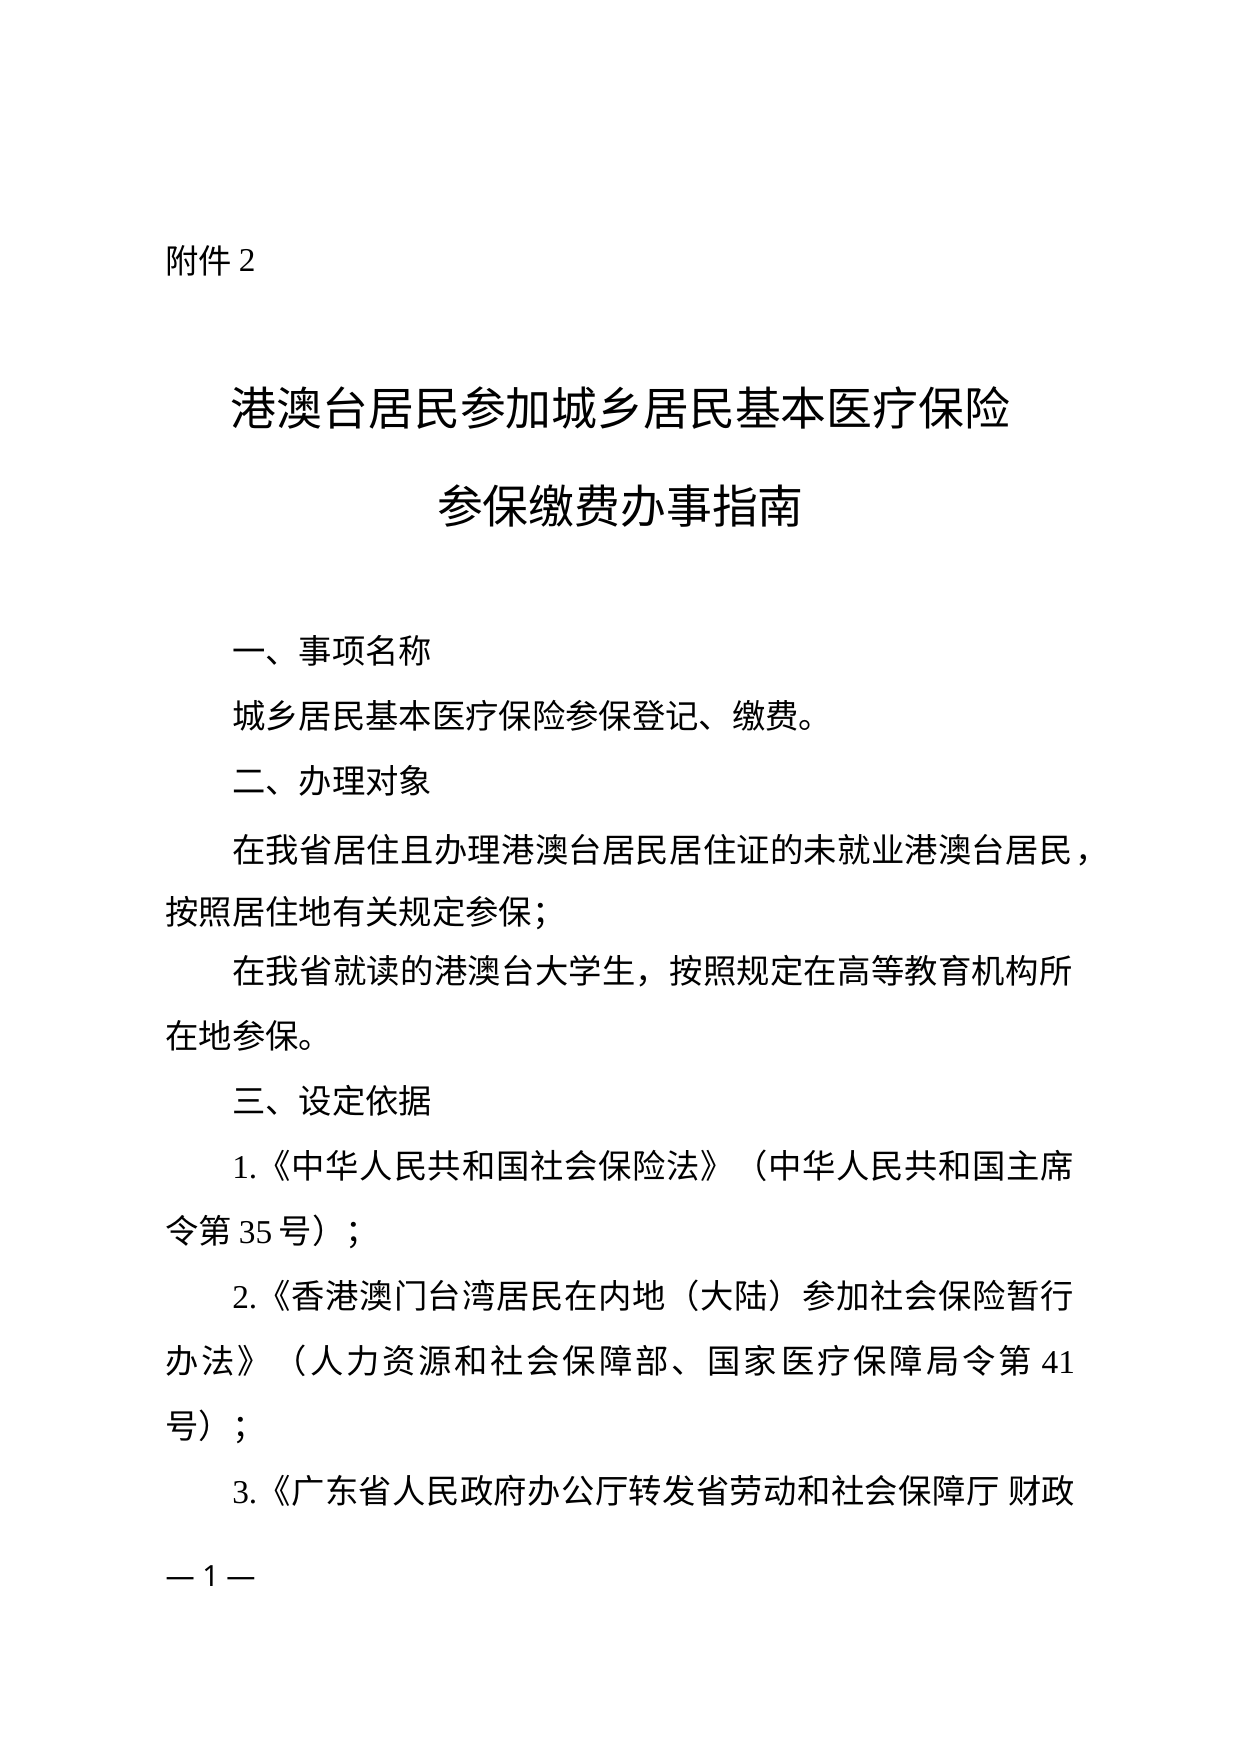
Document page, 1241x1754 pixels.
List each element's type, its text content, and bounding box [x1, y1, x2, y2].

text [165, 1457, 1075, 1522]
list 在我省就读的港澳台大学生，按照规定在高等教育机构所在地参保。 [165, 937, 1075, 1067]
text 1.《中华人民共和国社会保险法》（中华人民共和国主席令第35号）； [165, 1132, 1075, 1262]
text 二、办理对象 [165, 747, 1075, 812]
text 2.《香港澳门台湾居民在内地（大陆）参加社会保险暂行办法》（人力资源和社会保障部、国家医疗保障局令第41号）； [165, 1262, 1075, 1457]
text 参保缴费办事指南 [165, 454, 1075, 552]
text 在我省居住且办理港澳台居民居住证的未就业港澳台居民，按照居住地有关规定参保； [165, 812, 1075, 937]
text 三、设定依据 [165, 1067, 1075, 1132]
text 港澳台居民参加城乡居民基本医疗保险 [165, 357, 1075, 454]
text 城乡居民基本医疗保险参保登记、缴费。 [165, 682, 1075, 747]
text 附件2 [165, 227, 1075, 292]
text 一、事项名称 [165, 617, 1075, 682]
